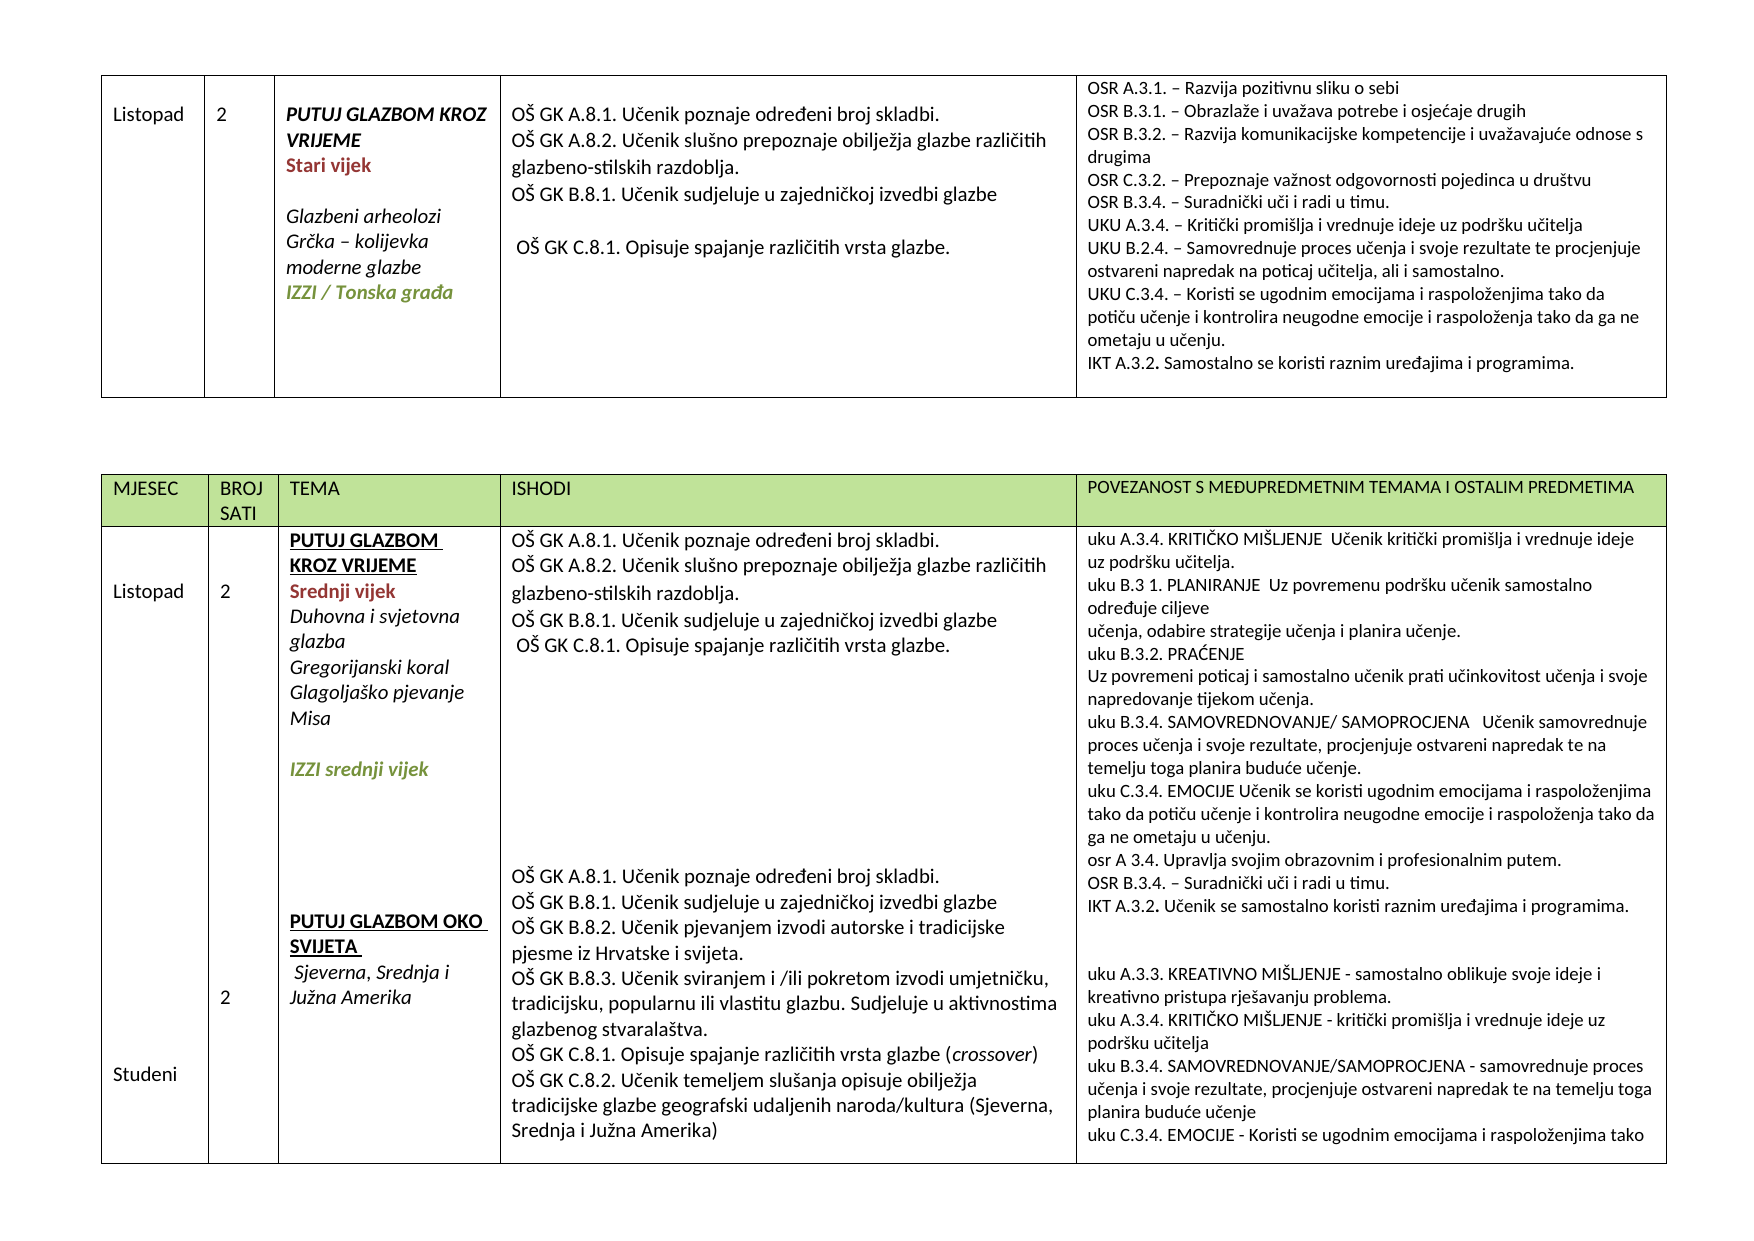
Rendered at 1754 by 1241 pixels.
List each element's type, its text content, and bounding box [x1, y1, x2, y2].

table_cell 1 2 2 [205, 76, 274, 397]
table_header TEMA [279, 475, 500, 526]
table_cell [501, 527, 1076, 1162]
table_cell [102, 527, 208, 1162]
table_header BROJ SATI [209, 475, 278, 526]
table_header POVEZANOST S MEĐUPREDMETNIM TEMAMA I OSTALIM PREDMETIMA [1077, 475, 1666, 526]
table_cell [501, 76, 1076, 397]
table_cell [275, 76, 500, 397]
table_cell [279, 527, 500, 1162]
table_cell Rujan Listopad [102, 76, 204, 397]
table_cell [1077, 76, 1666, 397]
table_header ISHODI [501, 475, 1076, 526]
table_cell 2 2 3 [209, 527, 278, 1162]
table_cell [1077, 527, 1666, 1162]
table_header MJESEC [102, 475, 208, 526]
